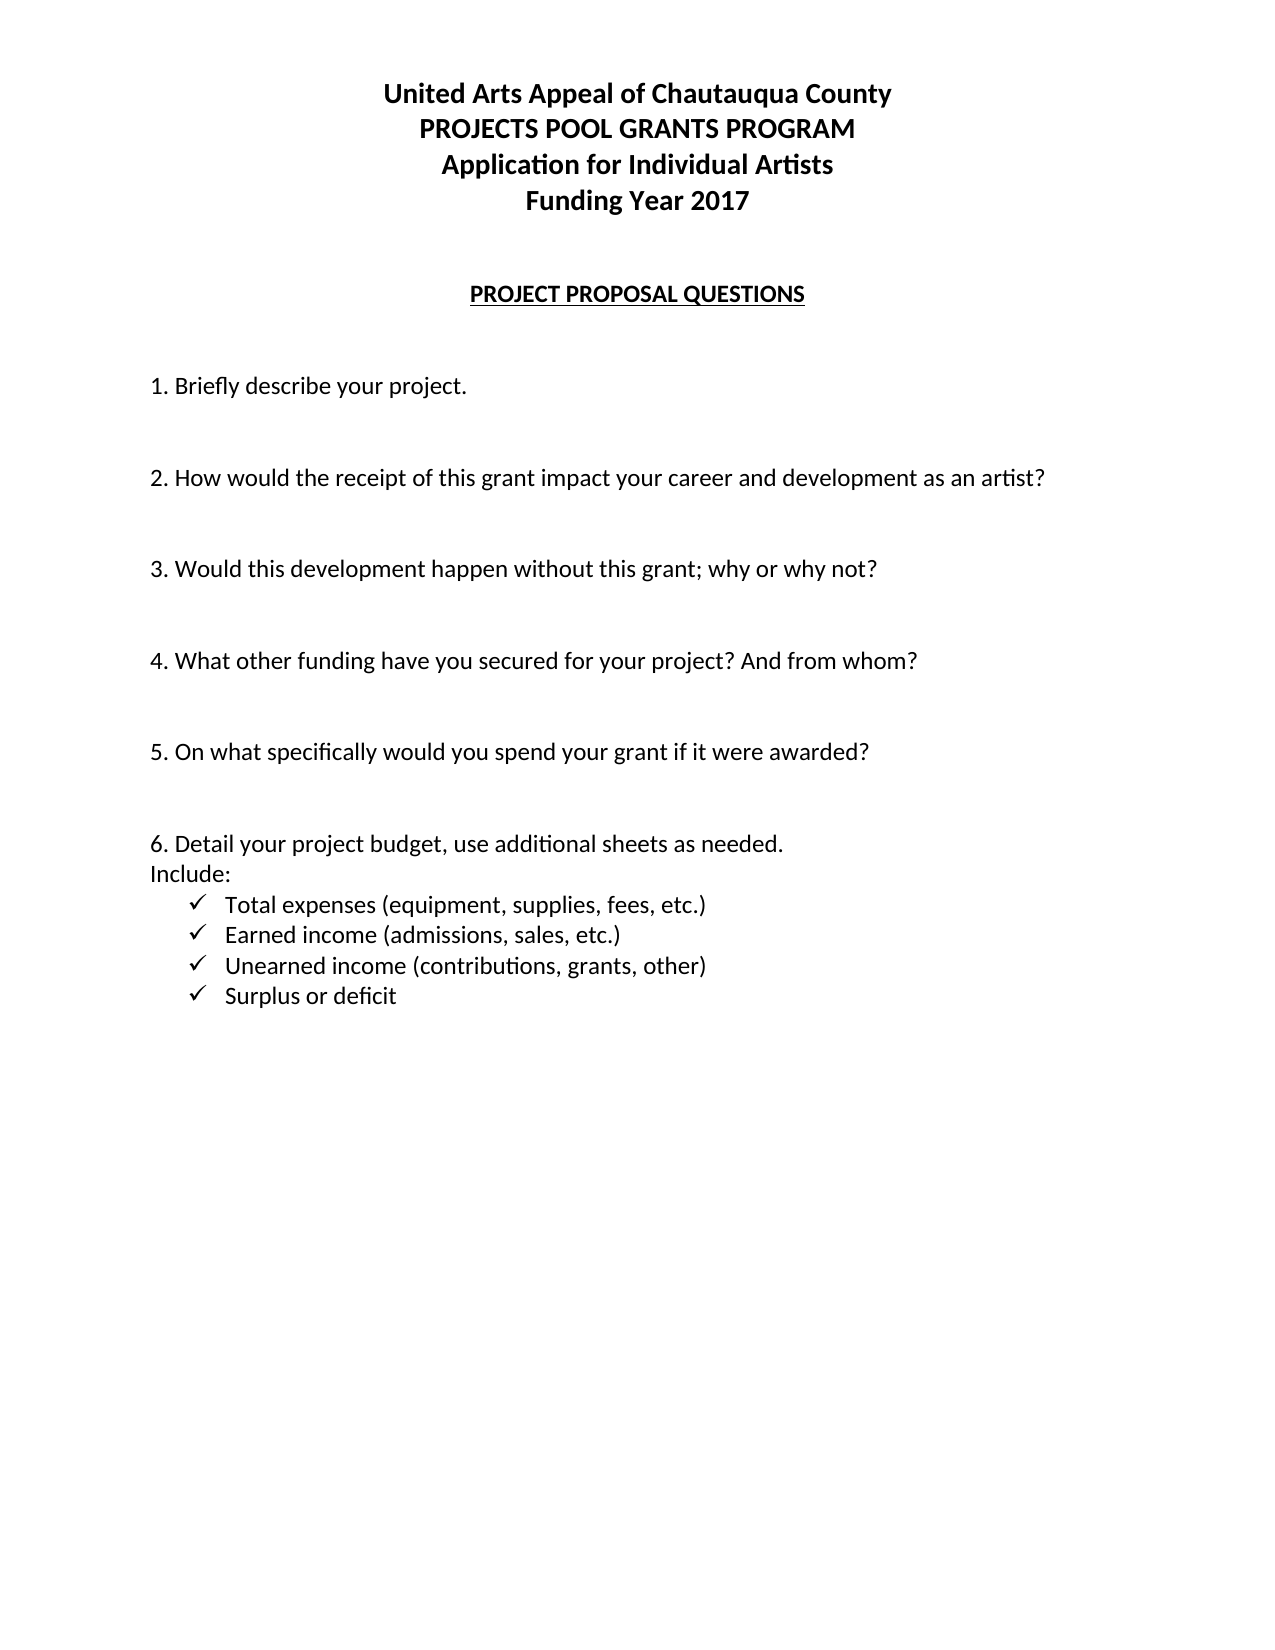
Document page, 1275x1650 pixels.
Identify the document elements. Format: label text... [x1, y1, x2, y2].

list Unearned income (contributions, grants, other) [187, 950, 1125, 981]
text 2. How would the receipt of this grant impact your career and development as an artist? [150, 462, 1125, 492]
text 5. On what specifically would you spend your grant if it were awarded? [150, 736, 1125, 767]
text 1. Briefly describe your project. [150, 370, 1125, 401]
text PROJECT PROPOSAL QUESTIONS [150, 278, 1125, 309]
text Include: [150, 858, 1125, 889]
list Earned income (admissions, sales, etc.) [187, 919, 1125, 950]
list Surplus or deficit [187, 981, 1125, 1011]
text 6. Detail your project budget, use additional sheets as needed. [150, 828, 1125, 858]
list Total expenses (equipment, supplies, fees, etc.) [187, 889, 1125, 919]
text 3. Would this development happen without this grant; why or why not? [150, 553, 1125, 584]
text 4. What other funding have you secured for your project? And from whom? [150, 645, 1125, 675]
